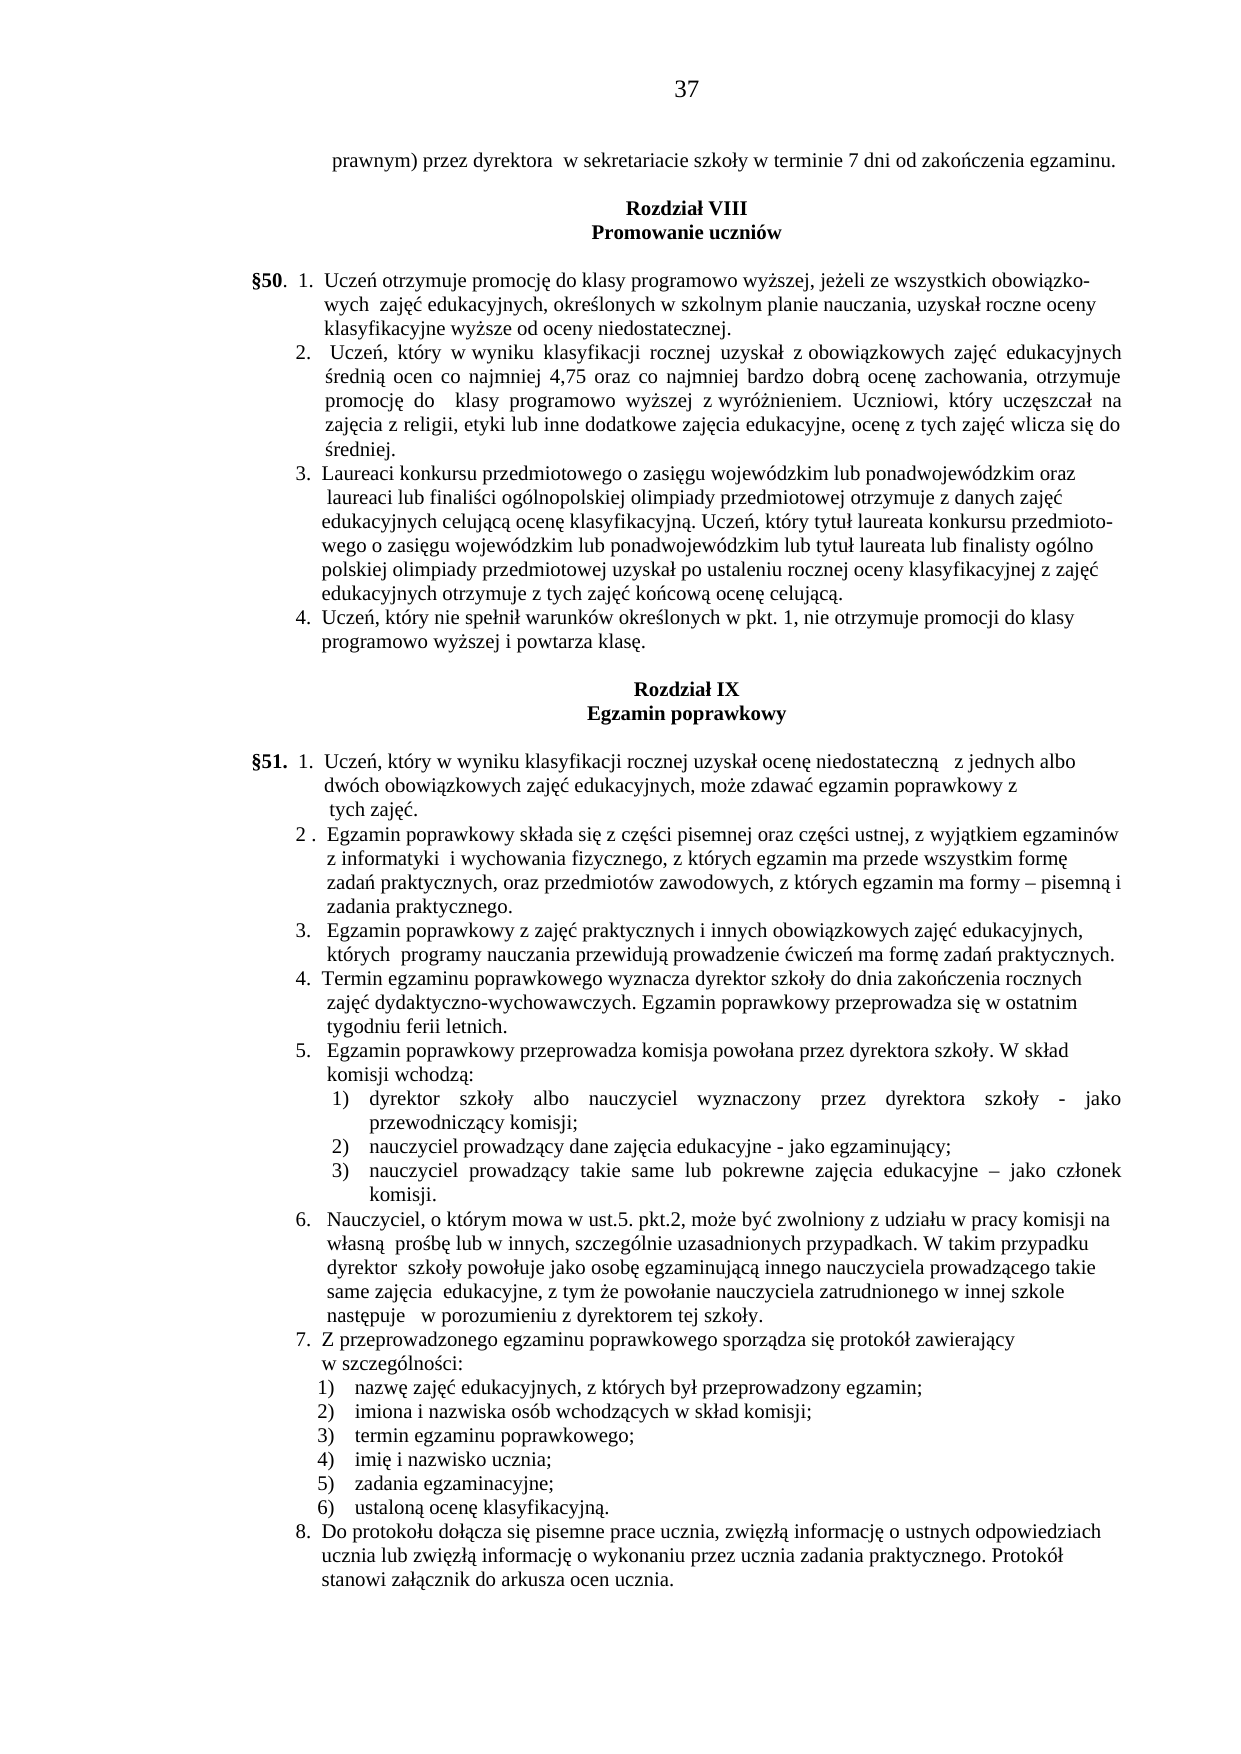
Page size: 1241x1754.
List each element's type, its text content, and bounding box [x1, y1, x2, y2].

text zadania praktycznego. [295, 894, 1122, 918]
text 4. Termin egzaminu poprawkowego wyznacza dyrektor szkoły do dnia zakończenia rocznych [295, 966, 1122, 990]
text 6. Nauczyciel, o którym mowa w ust.5. pkt.2, może być zwolniony z udziału w pracy komisji na [295, 1206, 1122, 1231]
text 2. Uczeń, który w wyniku klasyfikacji rocznej uzyskał z obowiązkowych zajęć edukacyjnych średnią ocen co najmniej 4,75 oraz co najmniej bardzo dobrą ocenę zachowania, otrzymuje promocję do klasy programowo wyższej z wyróżnieniem. Uczniowi, który uczęszczał na zajęcia z religii, etyki lub inne dodatkowe zajęcia edukacyjne, ocenę z tych zajęć wlicza się do średniej. [295, 340, 1122, 461]
list ustaloną ocenę klasyfikacyjną. [317, 1495, 1122, 1519]
text Rozdział VIII [251, 196, 1122, 220]
list imiona i nazwiska osób wchodzących w skład komisji; [317, 1399, 1122, 1423]
text następuje w porozumieniu z dyrektorem tej szkoły. [295, 1303, 1122, 1327]
text których programy nauczania przewidują prowadzenie ćwiczeń ma formę zadań praktycznych. [295, 942, 1122, 966]
text dyrektor szkoły powołuje jako osobę egzaminującą innego nauczyciela prowadzącego takie [295, 1254, 1122, 1279]
text 3. Egzamin poprawkowy z zajęć praktycznych i innych obowiązkowych zajęć edukacyjnych, [295, 918, 1122, 942]
text laureaci lub finaliści ogólnopolskiej olimpiady przedmiotowej otrzymuje z danych zajęć [295, 484, 1122, 509]
list zadania egzaminacyjne; [317, 1471, 1122, 1495]
text 2 . Egzamin poprawkowy składa się z części pisemnej oraz części ustnej, z wyjątkiem egzaminów [295, 821, 1122, 846]
text zajęć dydaktyczno-wychowawczych. Egzamin poprawkowy przeprowadza się w ostatnim [295, 990, 1122, 1014]
text §51. 1. Uczeń, który w wyniku klasyfikacji rocznej uzyskał ocenę niedostateczną z jednych albo [251, 749, 1122, 773]
text Egzamin poprawkowy [251, 701, 1122, 725]
text polskiej olimpiady przedmiotowej uzyskał po ustaleniu rocznej oceny klasyfikacyjnej z zajęć [295, 557, 1122, 581]
list imię i nazwisko ucznia; [317, 1447, 1122, 1471]
text dwóch obowiązkowych zajęć edukacyjnych, może zdawać egzamin poprawkowy z [251, 773, 1122, 797]
list dyrektor szkoły albo nauczyciel wyznaczony przez dyrektora szkoły - jako przewodniczący komisji; [332, 1086, 1122, 1134]
text zadań praktycznych, oraz przedmiotów zawodowych, z których egzamin ma formy – pisemną i [295, 869, 1122, 894]
text wego o zasięgu wojewódzkim lub ponadwojewódzkim lub tytuł laureata lub finalisty ogólno [295, 533, 1122, 557]
text 8. Do protokołu dołącza się pisemne prace ucznia, zwięzłą informację o ustnych odpowiedziach [295, 1519, 1122, 1543]
text 4. Uczeń, który nie spełnił warunków określonych w pkt. 1, nie otrzymuje promocji do klasy [295, 605, 1122, 629]
list termin egzaminu poprawkowego; [317, 1423, 1122, 1447]
text same zajęcia edukacyjne, z tym że powołanie nauczyciela zatrudnionego w innej szkole [295, 1279, 1122, 1303]
text z informatyki i wychowania fizycznego, z których egzamin ma przede wszystkim formę [295, 846, 1122, 869]
text tygodniu ferii letnich. [295, 1014, 1122, 1038]
text programowo wyższej i powtarza klasę. [295, 629, 1122, 653]
text edukacyjnych otrzymuje z tych zajęć końcową ocenę celującą. [295, 581, 1122, 605]
text w szczególności: [295, 1351, 1122, 1375]
text 5. Egzamin poprawkowy przeprowadza komisja powołana przez dyrektora szkoły. W skład [295, 1038, 1122, 1062]
text Promowanie uczniów [251, 220, 1122, 244]
text 7. Z przeprowadzonego egzaminu poprawkowego sporządza się protokół zawierający [295, 1327, 1122, 1351]
text komisji wchodzą: [295, 1062, 1122, 1086]
list nazwę zajęć edukacyjnych, z których był przeprowadzony egzamin; [317, 1375, 1122, 1399]
text tych zajęć. [251, 797, 1122, 821]
text własną prośbę lub w innych, szczególnie uzasadnionych przypadkach. W takim przypadku [295, 1231, 1122, 1254]
text Rozdział IX [251, 677, 1122, 701]
list nauczyciel prowadzący takie same lub pokrewne zajęcia edukacyjne – jako członek komisji. [332, 1158, 1122, 1206]
text prawnym) przez dyrektora w sekretariacie szkoły w terminie 7 dni od zakończenia egzaminu. [295, 148, 1122, 172]
text 3. Laureaci konkursu przedmiotowego o zasięgu wojewódzkim lub ponadwojewódzkim oraz [295, 461, 1122, 484]
text wych zajęć edukacyjnych, określonych w szkolnym planie nauczania, uzyskał roczne oceny [251, 292, 1122, 316]
text §50. 1. Uczeń otrzymuje promocję do klasy programowo wyższej, jeżeli ze wszystkich obowiązko- [251, 268, 1122, 292]
text ucznia lub zwięzłą informację o wykonaniu przez ucznia zadania praktycznego. Protokół [295, 1543, 1122, 1567]
text stanowi załącznik do arkusza ocen ucznia. [295, 1567, 1122, 1591]
text edukacyjnych celującą ocenę klasyfikacyjną. Uczeń, który tytuł laureata konkursu przedmioto- [295, 509, 1122, 533]
text klasyfikacyjne wyższe od oceny niedostatecznej. [251, 316, 1122, 340]
list nauczyciel prowadzący dane zajęcia edukacyjne - jako egzaminujący; [332, 1134, 1122, 1158]
